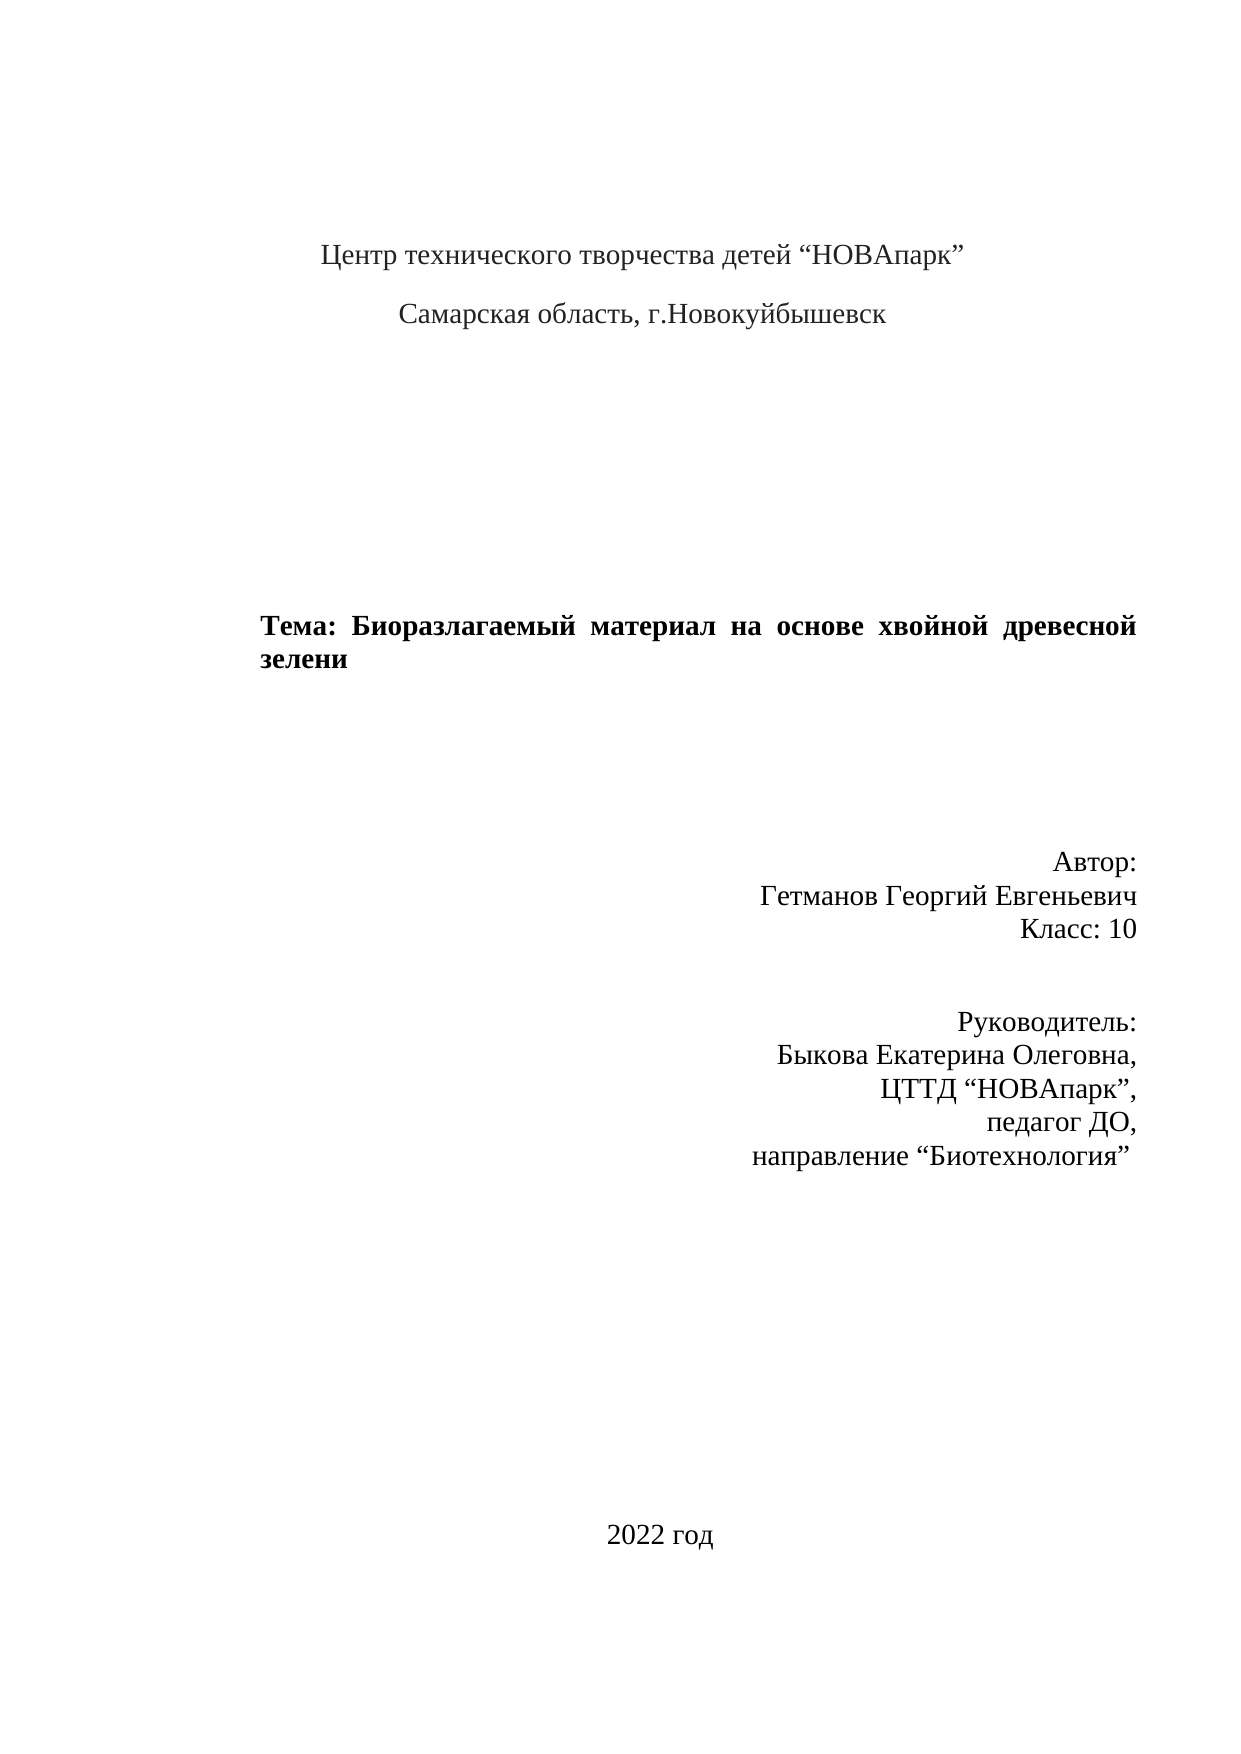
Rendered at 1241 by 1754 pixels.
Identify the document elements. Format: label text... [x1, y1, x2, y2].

text Самарская область, г.Новокуйбышевск [148, 296, 1137, 329]
text Центр технического творчества детей “НОВАпарк” [148, 237, 1137, 271]
text Автор: [709, 844, 1137, 878]
text Руководитель: [706, 1004, 1137, 1037]
text Тема: Биоразлагаемый материал на основе хвойной древесной зелени [260, 608, 1137, 777]
text педагог ДО, [706, 1104, 1137, 1138]
text Гетманов Георгий Евгеньевич [704, 878, 1137, 912]
text направление “Биотехнология” [706, 1138, 1137, 1171]
text Быкова Екатерина Олеговна, ЦТТД “НОВАпарк”, [706, 1037, 1137, 1104]
text 2022 год [148, 1517, 1172, 1550]
text Класс: 10 [706, 912, 1137, 945]
